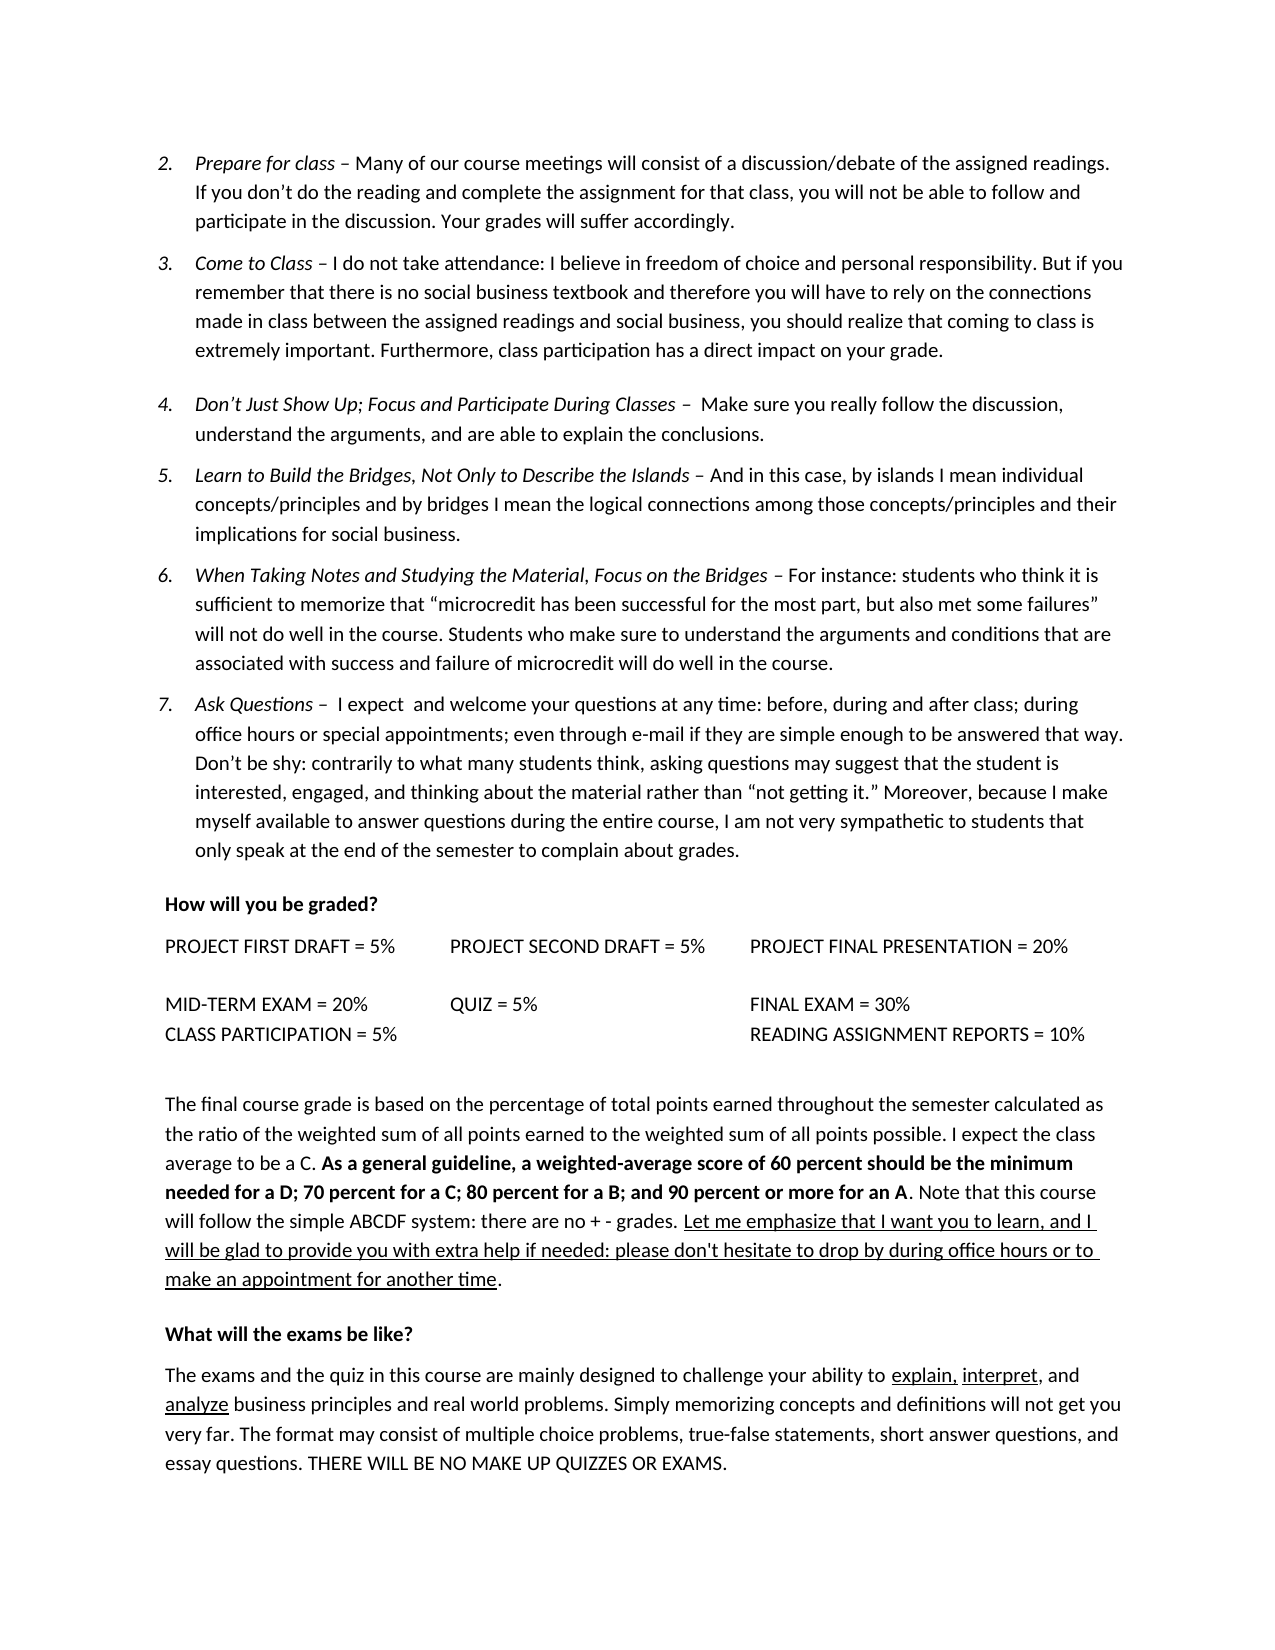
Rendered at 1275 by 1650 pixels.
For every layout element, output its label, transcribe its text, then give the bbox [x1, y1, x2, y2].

text The final course grade is based on the percentage of total points earned throughout the semester calculated as the ratio of the weighted sum of all points earned to the weighted sum of all points possible. I expect the class average to be a C. As a general guideline, a weighted-average score of 60 percent should be the minimum needed for a D; 70 percent for a C; 80 percent for a B; and 90 percent or more for an A. Note that this course will follow the simple ABCDF system: there are no + - grades. Let me emphasize that I want you to learn, and I will be glad to provide you with extra help if needed: please don't hesitate to drop by during office hours or to make an appointment for another time. [165, 1092, 1125, 1292]
list Come to Class – I do not take attendance: I believe in freedom of choice and personal responsibility. But if you remember that there is no social business textbook and therefore you will have to rely on the connections made in class between the assigned readings and social business, you should realize that coming to class is extremely important. Furthermore, class participation has a direct impact on your grade. [157, 250, 1140, 363]
text What will the exams be like? [165, 1321, 1125, 1346]
text MID-TERM EXAM = 20% QUIZ = 5% FINAL EXAM = 30% [165, 992, 1125, 1017]
list Prepare for class – Many of our course meetings will consist of a discussion/debate of the assigned readings. If you don’t do the reading and complete the assignment for that class, you will not be able to follow and participate in the discussion. Your grades will suffer accordingly. [157, 150, 1125, 234]
text CLASS PARTICIPATION = 5% READING ASSIGNMENT REPORTS = 10% [165, 1021, 1125, 1075]
text How will you be graded? [165, 892, 1125, 917]
list Ask Questions – I expect and welcome your questions at any time: before, during and after class; during office hours or special appointments; even through e-mail if they are simple enough to be answered that way. Don’t be shy: contrarily to what many students think, asking questions may suggest that the student is interested, engaged, and thinking about the material rather than “not getting it.” Moreover, because I make myself available to answer questions during the entire course, I am not very sympathetic to students that only speak at the end of the semester to complain about grades. [157, 692, 1125, 863]
text PROJECT FIRST DRAFT = 5% PROJECT SECOND DRAFT = 5% PROJECT FINAL PRESENTATION = 20% [165, 933, 1125, 988]
list Learn to Build the Bridges, Not Only to Describe the Islands – And in this case, by islands I mean individual concepts/principles and by bridges I mean the logical connections among those concepts/principles and their implications for social business. [157, 462, 1125, 546]
list When Taking Notes and Studying the Material, Focus on the Bridges – For instance: students who think it is sufficient to memorize that “microcredit has been successful for the most part, but also met some failures” will not do well in the course. Students who make sure to understand the arguments and conditions that are associated with success and failure of microcredit will do well in the course. [157, 562, 1125, 675]
list Don’t Just Show Up; Focus and Participate During Classes – Make sure you really follow the discussion, understand the arguments, and are able to explain the conclusions. [157, 392, 1125, 446]
text The exams and the quiz in this course are mainly designed to challenge your ability to explain, interpret, and analyze business principles and real world problems. Simply memorizing concepts and definitions will not get you very far. The format may consist of multiple choice problems, true-false statements, short answer questions, and essay questions. THERE WILL BE NO MAKE UP QUIZZES OR EXAMS. [165, 1362, 1125, 1475]
